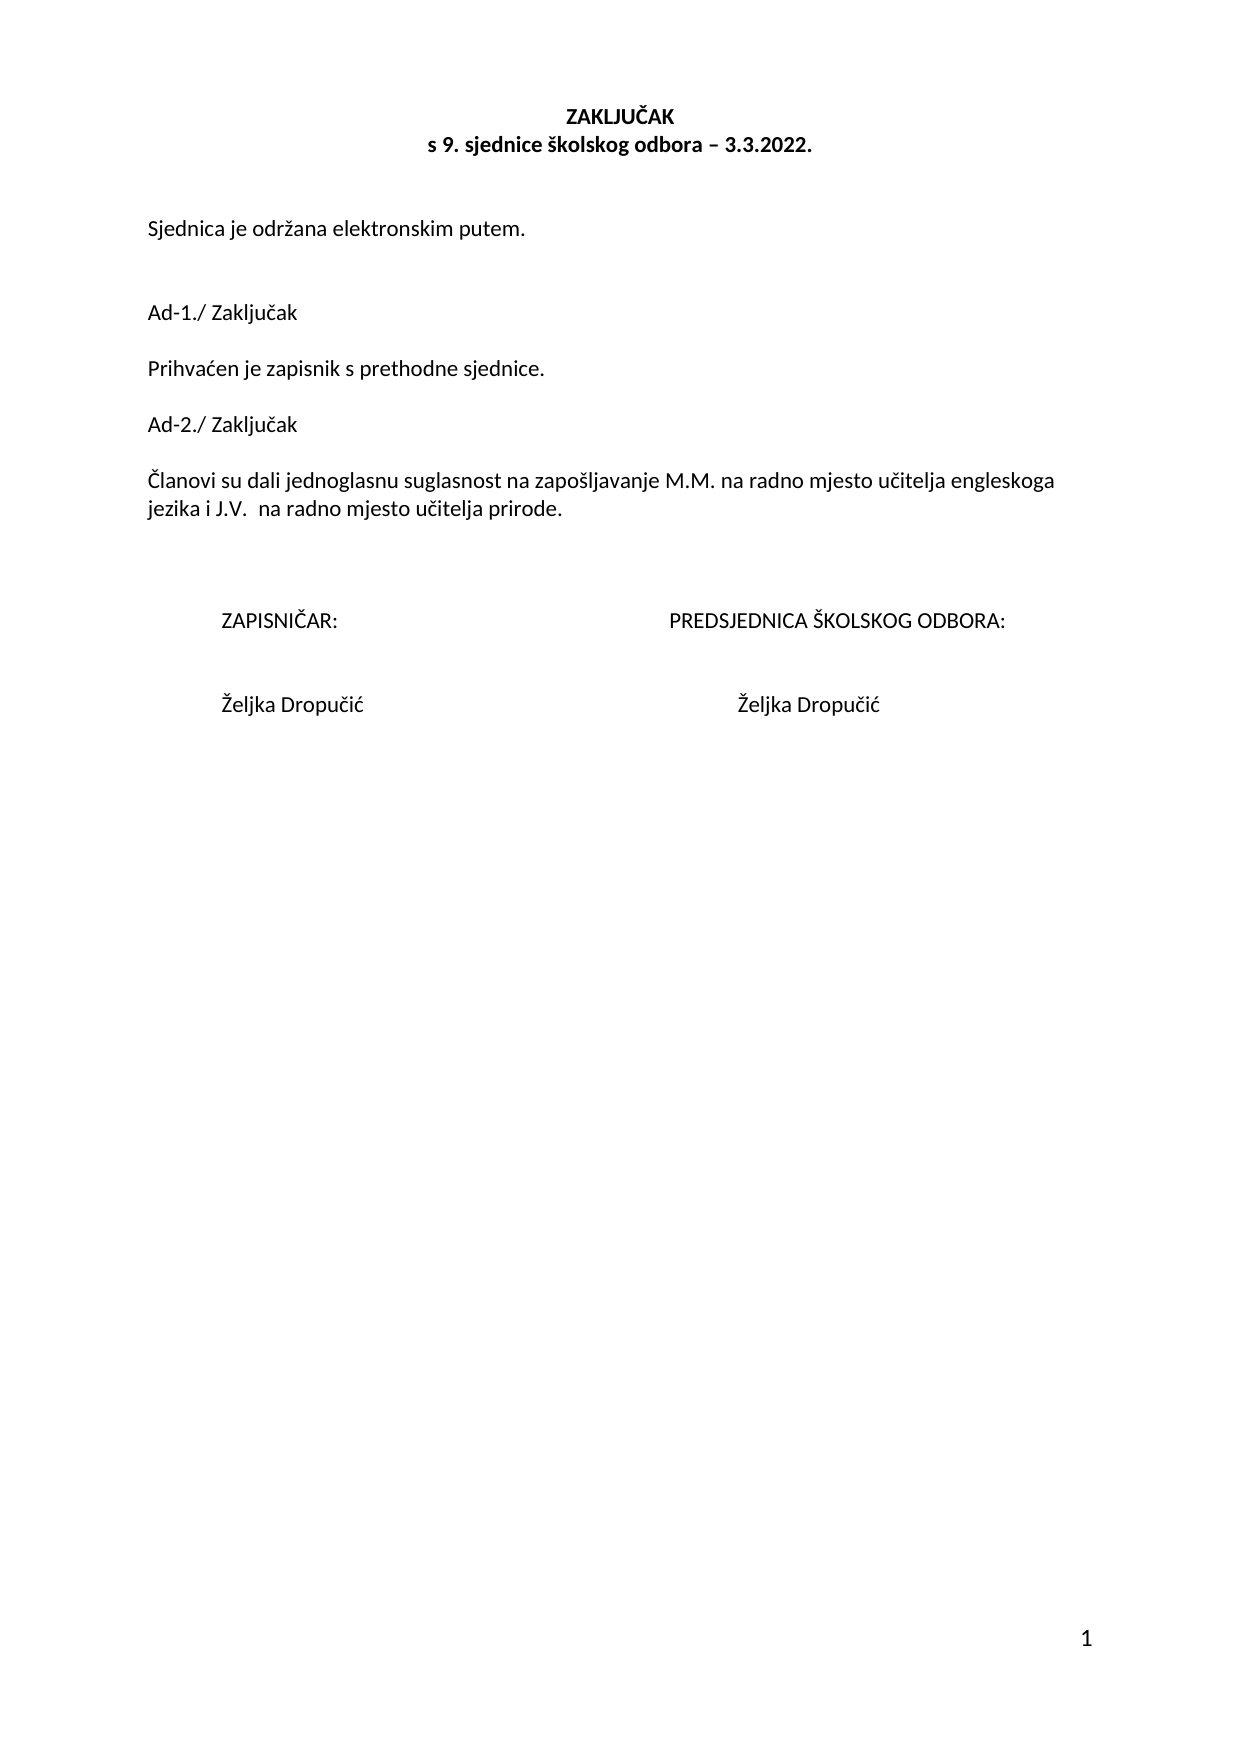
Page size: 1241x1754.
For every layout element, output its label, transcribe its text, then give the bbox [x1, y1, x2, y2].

text Ad-1./ Zaključak [148, 298, 1093, 326]
text Sjednica je održana elektronskim putem. [148, 214, 1093, 242]
text ZAKLJUČAK [148, 102, 1093, 130]
text ZAPISNIČAR: PREDSJEDNICA ŠKOLSKOG ODBORA: [148, 606, 1093, 690]
text s 9. sjednice školskog odbora – 3.3.2022. [148, 130, 1093, 158]
text Prihvaćen je zapisnik s prethodne sjednice. [148, 354, 1093, 382]
text Članovi su dali jednoglasnu suglasnost na zapošljavanje M.M. na radno mjesto učitelja engleskoga jezika i J.V. na radno mjesto učitelja prirode. [148, 466, 1093, 522]
text Ad-2./ Zaključak [148, 410, 1093, 438]
text Željka Dropučić Željka Dropučić [148, 690, 1093, 718]
